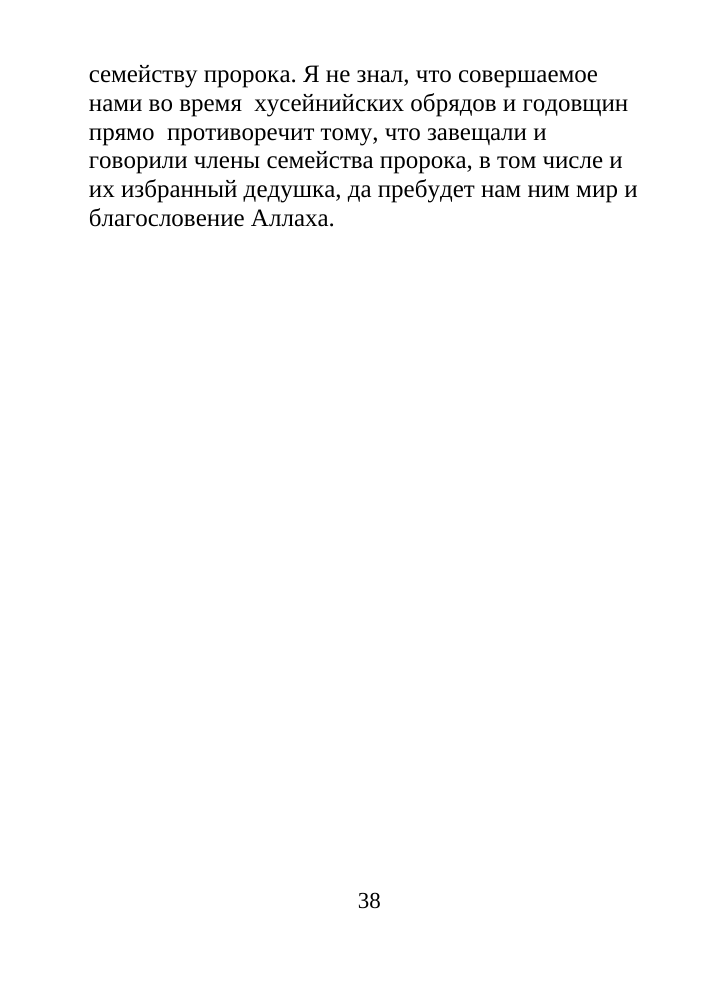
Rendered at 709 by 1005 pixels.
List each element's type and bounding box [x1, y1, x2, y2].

text [89, 59, 650, 232]
